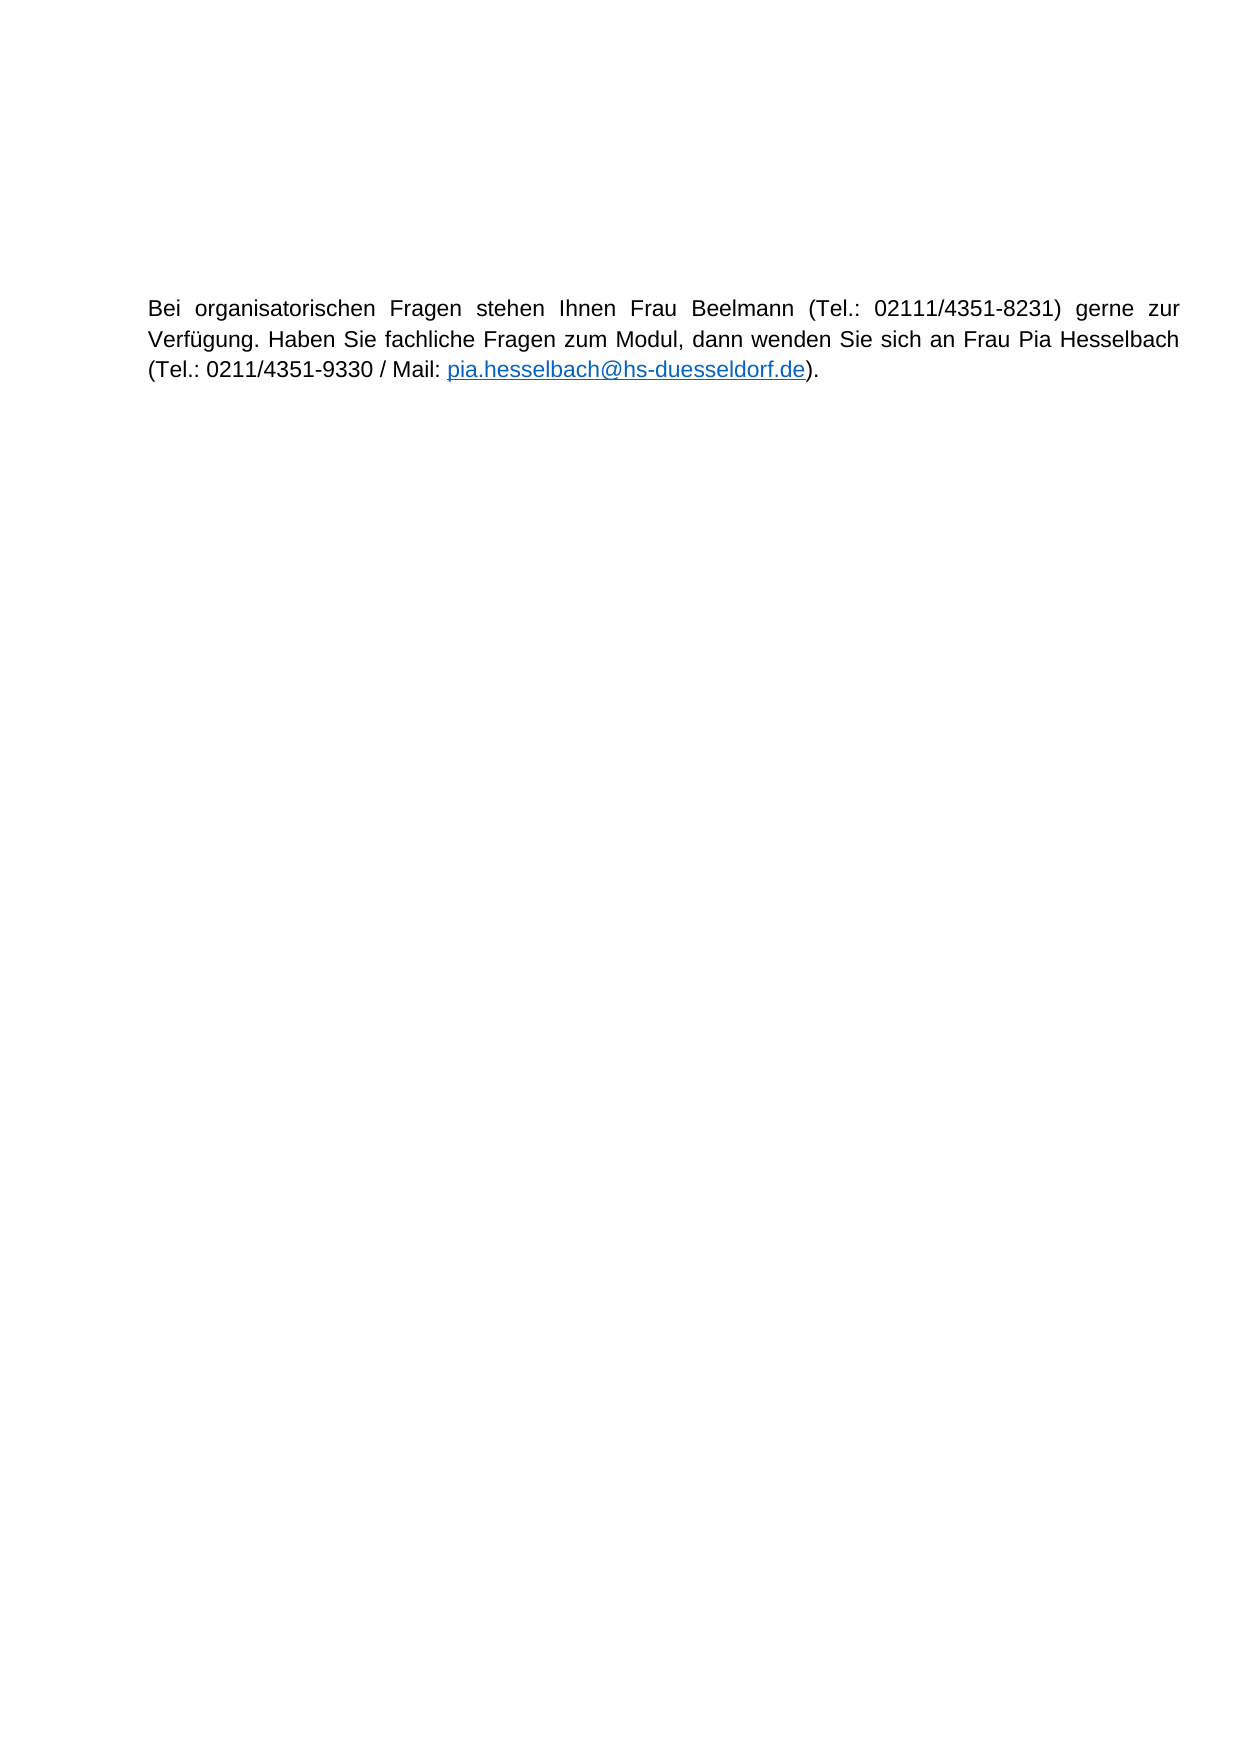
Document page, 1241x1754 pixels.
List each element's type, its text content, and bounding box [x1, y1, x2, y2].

text Bei organisatorischen Fragen stehen Ihnen Frau Beelmann (Tel.: 02111/4351-8231) gerne zur Verfügung. Haben Sie fachliche Fragen zum Modul, dann wenden Sie sich an Frau Pia Hesselbach (Tel.: 0211/4351-9330 / Mail: pia.hesselbach@hs-duesseldorf.de). [148, 295, 1181, 382]
